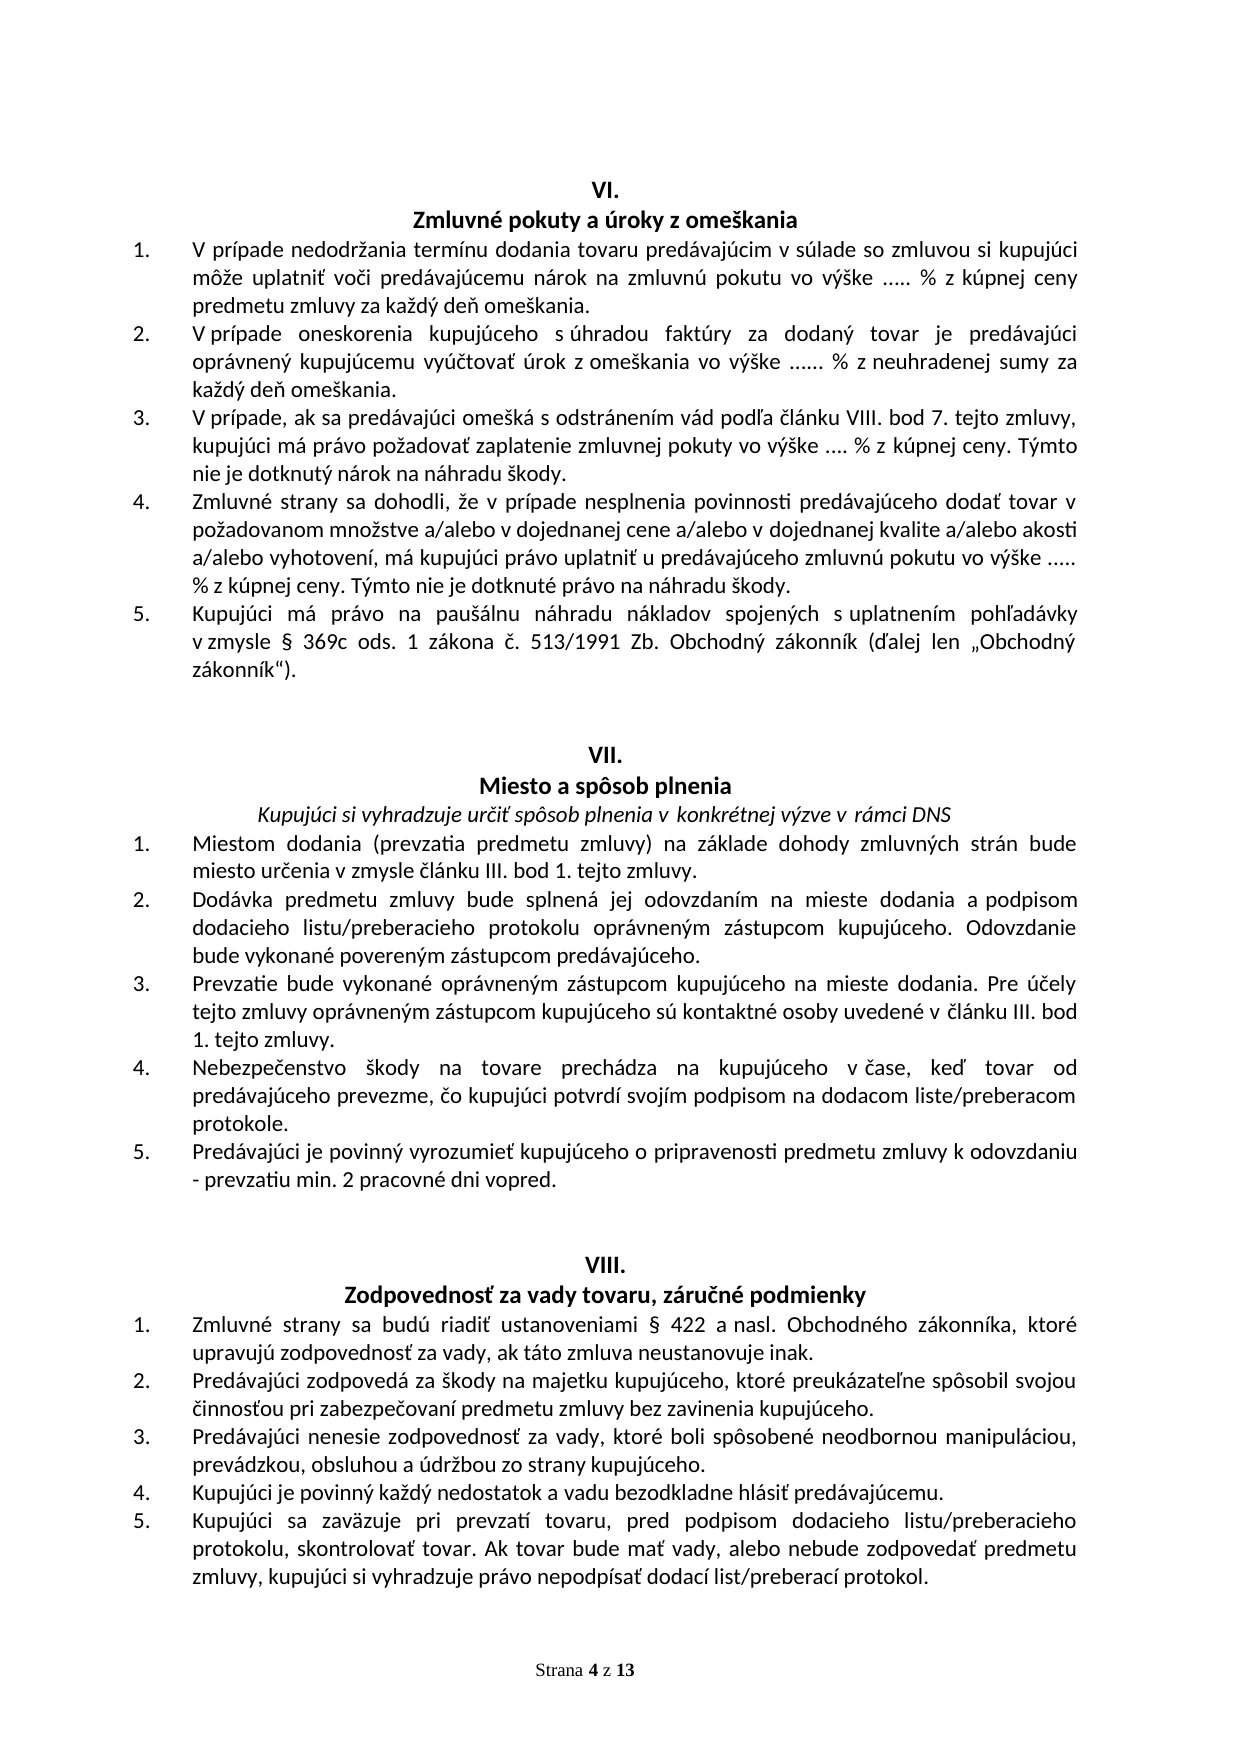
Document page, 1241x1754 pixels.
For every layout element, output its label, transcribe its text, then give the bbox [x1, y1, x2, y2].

text Miesto a spôsob plnenia [133, 770, 1078, 801]
list Nebezpečenstvo škody na tovare prechádza na kupujúceho v čase, keď tovar od predávajúceho prevezme, čo kupujúci potvrdí svojím podpisom na dodacom liste/preberacom protokole. [133, 1053, 1078, 1137]
list Zmluvné strany sa budú riadiť ustanoveniami § 422 a nasl. Obchodného zákonníka, ktoré upravujú zodpovednosť za vady, ak táto zmluva neustanovuje inak. [133, 1310, 1078, 1366]
list V prípade nedodržania termínu dodania tovaru predávajúcim v súlade so zmluvou si kupujúci môže uplatniť voči predávajúcemu nárok na zmluvnú pokutu vo výške ..... % z kúpnej ceny predmetu zmluvy za každý deň omeškania. [133, 235, 1078, 319]
list Kupujúci je povinný každý nedostatok a vadu bezodkladne hlásiť predávajúcemu. [133, 1478, 1078, 1506]
list Predávajúci zodpovedá za škody na majetku kupujúceho, ktoré preukázateľne spôsobil svojou činnosťou pri zabezpečovaní predmetu zmluvy bez zavinenia kupujúceho. [133, 1366, 1078, 1422]
text Zmluvné pokuty a úroky z omeškania [133, 205, 1078, 235]
text VII. [133, 739, 1078, 770]
list Miestom dodania (prevzatia predmetu zmluvy) na základe dohody zmluvných strán bude miesto určenia v zmysle článku III. bod 1. tejto zmluvy. [133, 829, 1078, 885]
text Zodpovednosť za vady tovaru, záručné podmienky [133, 1279, 1078, 1310]
list Dodávka predmetu zmluvy bude splnená jej odovzdaním na mieste dodania a podpisom dodacieho listu/preberacieho protokolu oprávneným zástupcom kupujúceho. Odovzdanie bude vykonané povereným zástupcom predávajúceho. [133, 885, 1078, 969]
list Prevzatie bude vykonané oprávneným zástupcom kupujúceho na mieste dodania. Pre účely tejto zmluvy oprávneným zástupcom kupujúceho sú kontaktné osoby uvedené v článku III. bod 1. tejto zmluvy. [133, 969, 1078, 1053]
list V prípade oneskorenia kupujúceho s úhradou faktúry za dodaný tovar je predávajúci oprávnený kupujúcemu vyúčtovať úrok z omeškania vo výške ...... % z neuhradenej sumy za každý deň omeškania. [133, 319, 1078, 403]
list Predávajúci je povinný vyrozumieť kupujúceho o pripravenosti predmetu zmluvy k odovzdaniu - prevzatiu min. 2 pracovné dni vopred. [133, 1137, 1078, 1193]
list Kupujúci má právo na paušálnu náhradu nákladov spojených s uplatnením pohľadávky v zmysle § 369c ods. 1 zákona č. 513/1991 Zb. Obchodný zákonník (ďalej len „Obchodný zákonník“). [133, 599, 1078, 683]
text VIII. [133, 1249, 1078, 1279]
list Predávajúci nenesie zodpovednosť za vady, ktoré boli spôsobené neodbornou manipuláciou, prevádzkou, obsluhou a údržbou zo strany kupujúceho. [133, 1422, 1078, 1478]
list V prípade, ak sa predávajúci omešká s odstránením vád podľa článku VIII. bod 7. tejto zmluvy, kupujúci má právo požadovať zaplatenie zmluvnej pokuty vo výške .... % z kúpnej ceny. Týmto nie je dotknutý nárok na náhradu škody. [133, 403, 1078, 487]
text VI. [133, 174, 1078, 205]
list Zmluvné strany sa dohodli, že v prípade nesplnenia povinnosti predávajúceho dodať tovar v požadovanom množstve a/alebo v dojednanej cene a/alebo v dojednanej kvalite a/alebo akosti a/alebo vyhotovení, má kupujúci právo uplatniť u predávajúceho zmluvnú pokutu vo výške ..... % z kúpnej ceny. Týmto nie je dotknuté právo na náhradu škody. [133, 487, 1078, 599]
text Kupujúci si vyhradzuje určiť spôsob plnenia v konkrétnej výzve v rámci DNS [133, 801, 1078, 829]
list Kupujúci sa zaväzuje pri prevzatí tovaru, pred podpisom dodacieho listu/preberacieho protokolu, skontrolovať tovar. Ak tovar bude mať vady, alebo nebude zodpovedať predmetu zmluvy, kupujúci si vyhradzuje právo nepodpísať dodací list/preberací protokol. [133, 1506, 1078, 1590]
